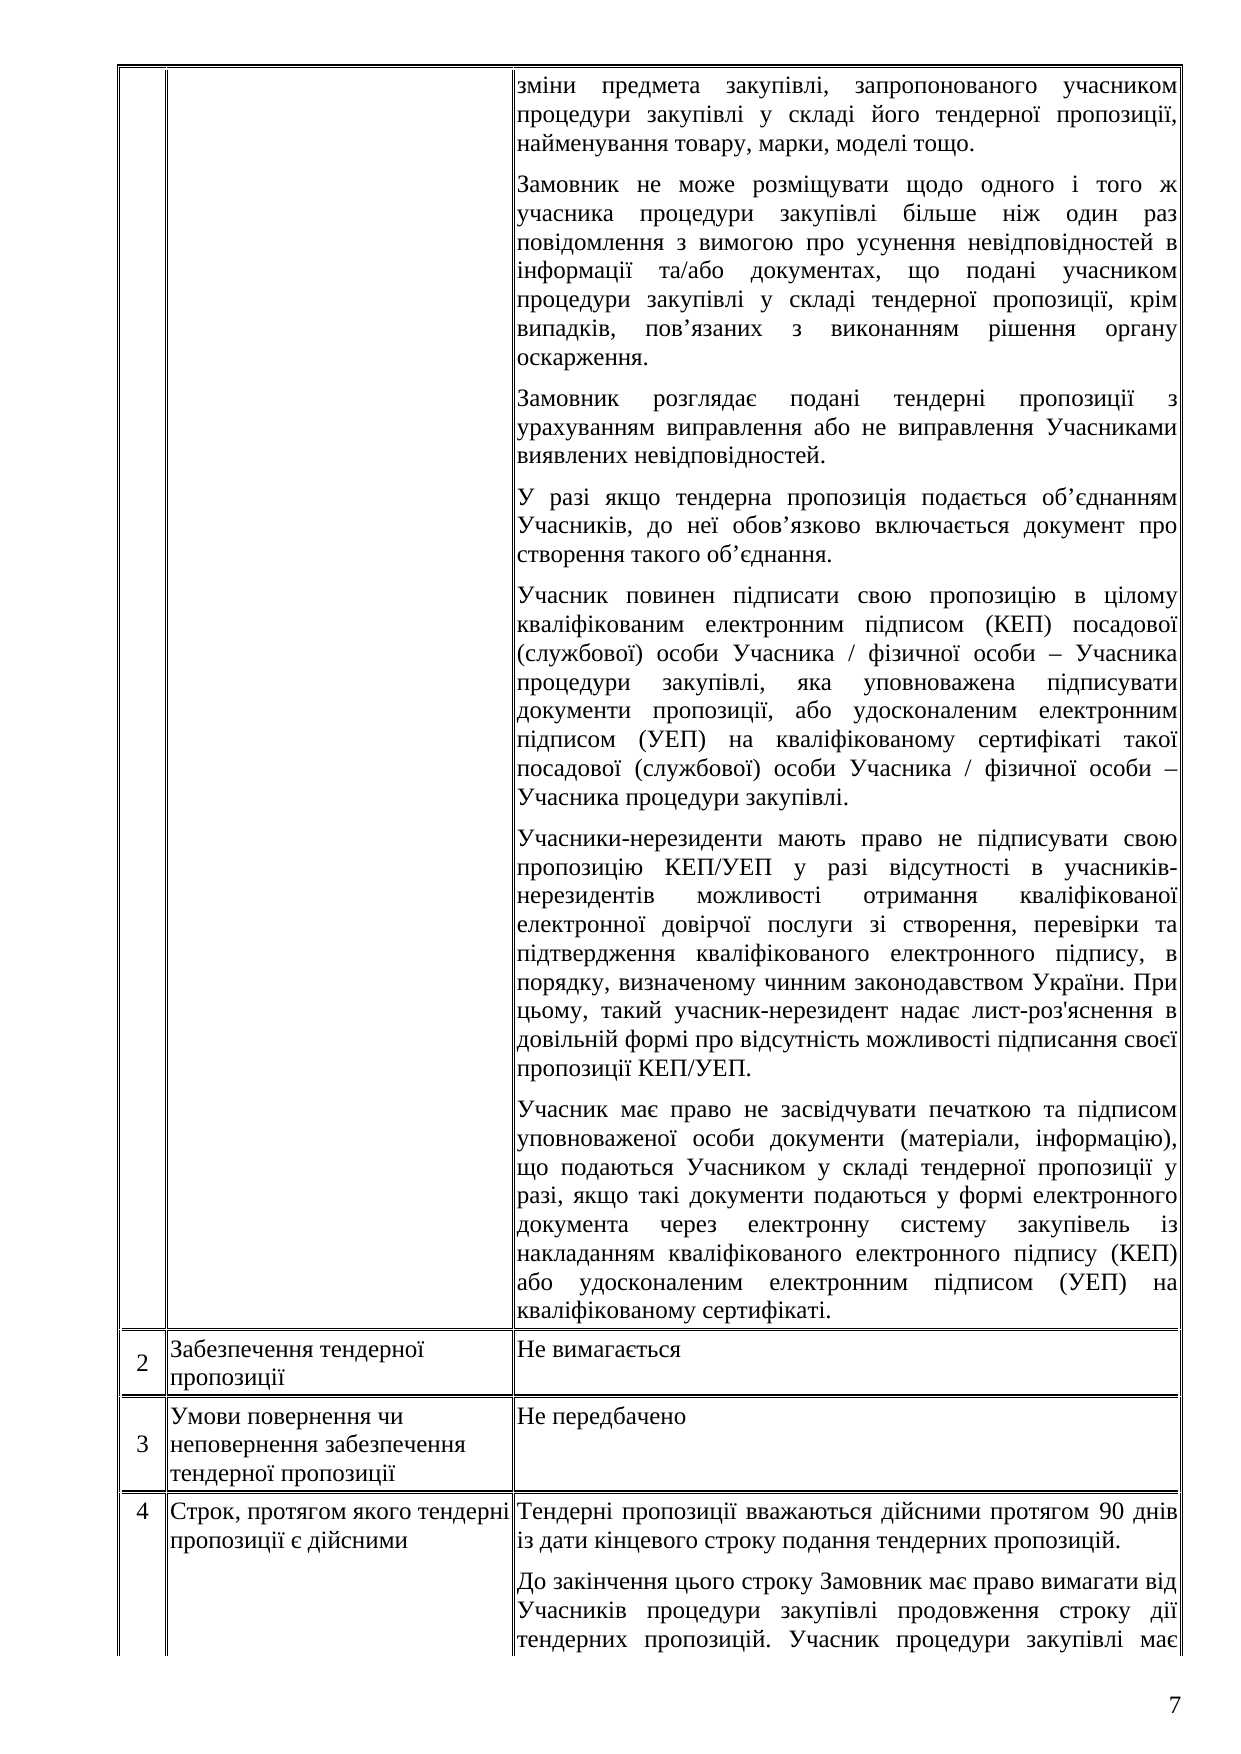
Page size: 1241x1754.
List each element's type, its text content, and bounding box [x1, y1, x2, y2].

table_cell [515, 1490, 1180, 1656]
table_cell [168, 1494, 512, 1656]
table_cell 4 [120, 1490, 165, 1656]
table_cell Умови повернення чи неповернення забезпечення тендерної пропозиції [168, 1398, 512, 1490]
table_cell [514, 68, 1180, 1327]
table_cell Не передбачено [515, 1394, 1180, 1490]
table_cell 2 [120, 1328, 165, 1394]
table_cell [167, 68, 513, 1327]
table_cell Забезпечення тендерної пропозиції [168, 1331, 512, 1394]
table_cell 1 [120, 68, 167, 1327]
table_cell Не вимагається [515, 1328, 1180, 1394]
table_cell 3 [120, 1394, 165, 1490]
